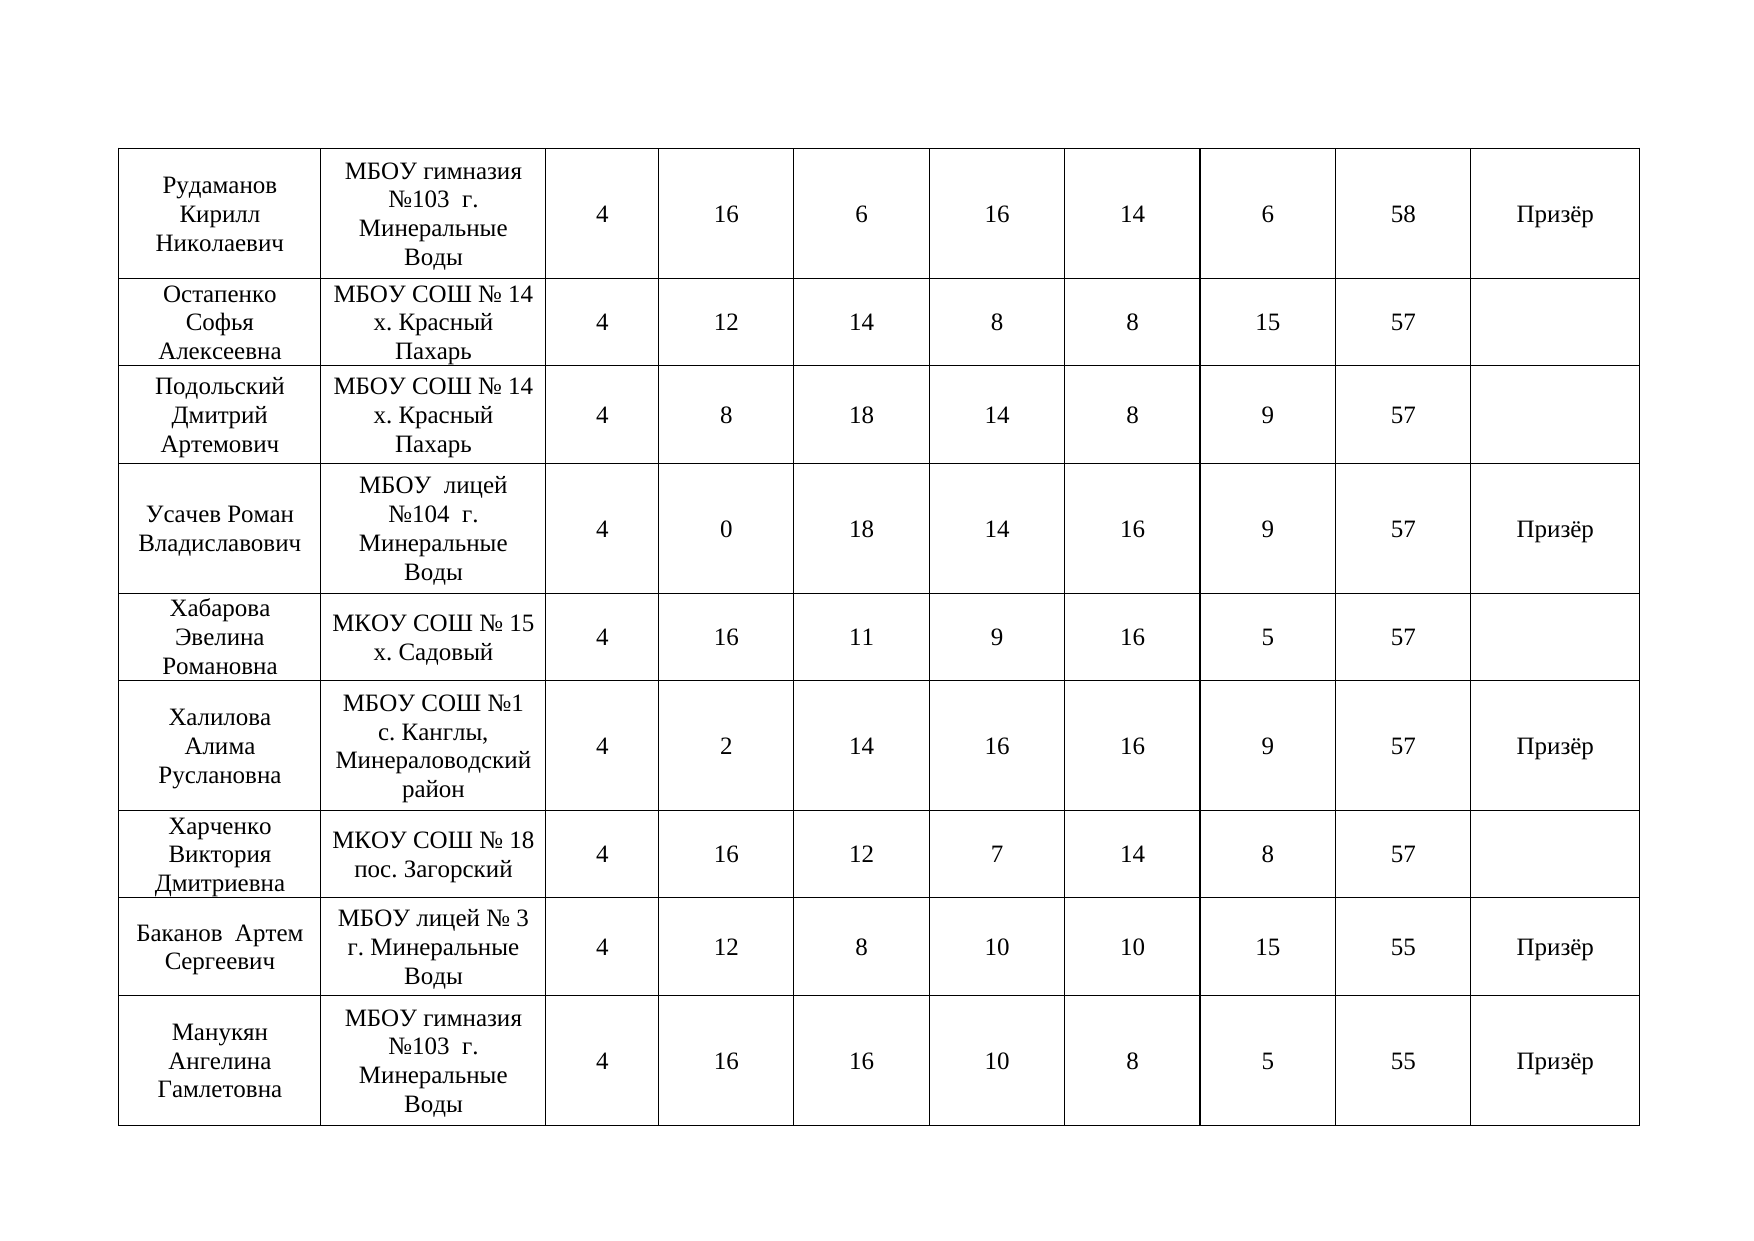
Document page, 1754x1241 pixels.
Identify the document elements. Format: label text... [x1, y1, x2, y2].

table_cell 7 [930, 811, 1064, 897]
table_cell 15 [1201, 898, 1335, 994]
table_cell 57 [1336, 811, 1470, 897]
table_cell 12 [659, 279, 793, 365]
table_cell 14 [1065, 811, 1199, 897]
table_cell Призёр [1471, 464, 1639, 592]
table_cell Манукян Ангелина Гамлетовна [119, 996, 320, 1124]
table_cell Призёр [1471, 681, 1639, 810]
table_cell МБОУ гимназия №103 г. Минеральные Воды [321, 996, 545, 1124]
table_cell 15 [1201, 279, 1335, 365]
table_cell 8 [1065, 279, 1199, 365]
table_cell 10 [1065, 898, 1199, 994]
table_cell 6 [794, 149, 929, 278]
table_cell 57 [1336, 681, 1470, 810]
table_cell 4 [546, 811, 658, 897]
table_cell 8 [930, 279, 1064, 365]
table_cell 4 [546, 464, 658, 592]
table_cell 9 [930, 594, 1064, 680]
table_cell 16 [1065, 681, 1199, 810]
table_cell 12 [659, 898, 793, 994]
table_cell 0 [659, 464, 793, 592]
table_cell 14 [794, 681, 929, 810]
table_cell Подольский Дмитрий Артемович [119, 366, 320, 462]
table_cell 10 [930, 898, 1064, 994]
table_cell 18 [794, 464, 929, 592]
table_cell 57 [1336, 279, 1470, 365]
table_cell 4 [546, 898, 658, 994]
table_cell 14 [930, 366, 1064, 462]
table_cell Харченко Виктория Дмитриевна [119, 811, 320, 897]
table_cell 5 [1201, 594, 1335, 680]
table_cell 12 [794, 811, 929, 897]
table_cell Остапенко Софья Алексеевна [119, 279, 320, 365]
table_cell МБОУ СОШ № 14 х. Красный Пахарь [321, 366, 545, 462]
table_cell [1471, 279, 1639, 365]
table_cell Призёр [1471, 898, 1639, 994]
table_cell 57 [1336, 594, 1470, 680]
table_cell МБОУ гимназия №103 г. Минеральные Воды [321, 149, 545, 278]
table_cell 9 [1201, 464, 1335, 592]
table_cell 16 [659, 149, 793, 278]
table_cell Хабарова Эвелина Романовна [119, 594, 320, 680]
table_cell 4 [546, 149, 658, 278]
table_cell 16 [659, 996, 793, 1124]
table_cell 5 [1201, 996, 1335, 1124]
table_cell 57 [1336, 366, 1470, 462]
table_cell Усачев Роман Владиславович [119, 464, 320, 592]
table_cell МКОУ СОШ № 15 х. Садовый [321, 594, 545, 680]
table_cell Призёр [1471, 149, 1639, 278]
table_cell Призёр [1471, 996, 1639, 1124]
table_cell 9 [1201, 366, 1335, 462]
table_cell 8 [1065, 366, 1199, 462]
table_cell [1471, 594, 1639, 680]
table_cell [1471, 811, 1639, 897]
table_cell 14 [1065, 149, 1199, 278]
table_cell Рудаманов Кирилл Николаевич [119, 149, 320, 278]
table_cell 16 [1065, 464, 1199, 592]
table_cell 6 [1201, 149, 1335, 278]
table_cell 55 [1336, 898, 1470, 994]
table_cell МБОУ лицей №104 г. Минеральные Воды [321, 464, 545, 592]
table_cell 2 [659, 681, 793, 810]
table_cell 4 [546, 366, 658, 462]
table_cell 58 [1336, 149, 1470, 278]
table_cell 4 [546, 996, 658, 1124]
table_cell 4 [546, 279, 658, 365]
table_cell Баканов Артем Сергеевич [119, 898, 320, 994]
table_cell 14 [794, 279, 929, 365]
table_cell 16 [1065, 594, 1199, 680]
table_cell 8 [794, 898, 929, 994]
table_cell 55 [1336, 996, 1470, 1124]
table_cell 14 [930, 464, 1064, 592]
table_cell 4 [546, 681, 658, 810]
table_cell 8 [1201, 811, 1335, 897]
table_cell 8 [1065, 996, 1199, 1124]
table_cell 16 [930, 681, 1064, 810]
table_cell 16 [930, 149, 1064, 278]
table_cell МБОУ СОШ № 14 х. Красный Пахарь [321, 279, 545, 365]
table_cell [1471, 366, 1639, 462]
table_cell МКОУ СОШ № 18 пос. Загорский [321, 811, 545, 897]
table_cell 8 [659, 366, 793, 462]
table_cell 11 [794, 594, 929, 680]
table_cell Халилова Алима Руслановна [119, 681, 320, 810]
table_cell 10 [930, 996, 1064, 1124]
table_cell 16 [659, 594, 793, 680]
table_cell 4 [546, 594, 658, 680]
table_cell 18 [794, 366, 929, 462]
table_cell МБОУ лицей № 3 г. Минеральные Воды [321, 898, 545, 994]
table_cell 16 [794, 996, 929, 1124]
table_cell 16 [659, 811, 793, 897]
table_cell 9 [1201, 681, 1335, 810]
table_cell 57 [1336, 464, 1470, 592]
table_cell МБОУ СОШ №1 с. Канглы, Минераловодский район [321, 681, 545, 810]
